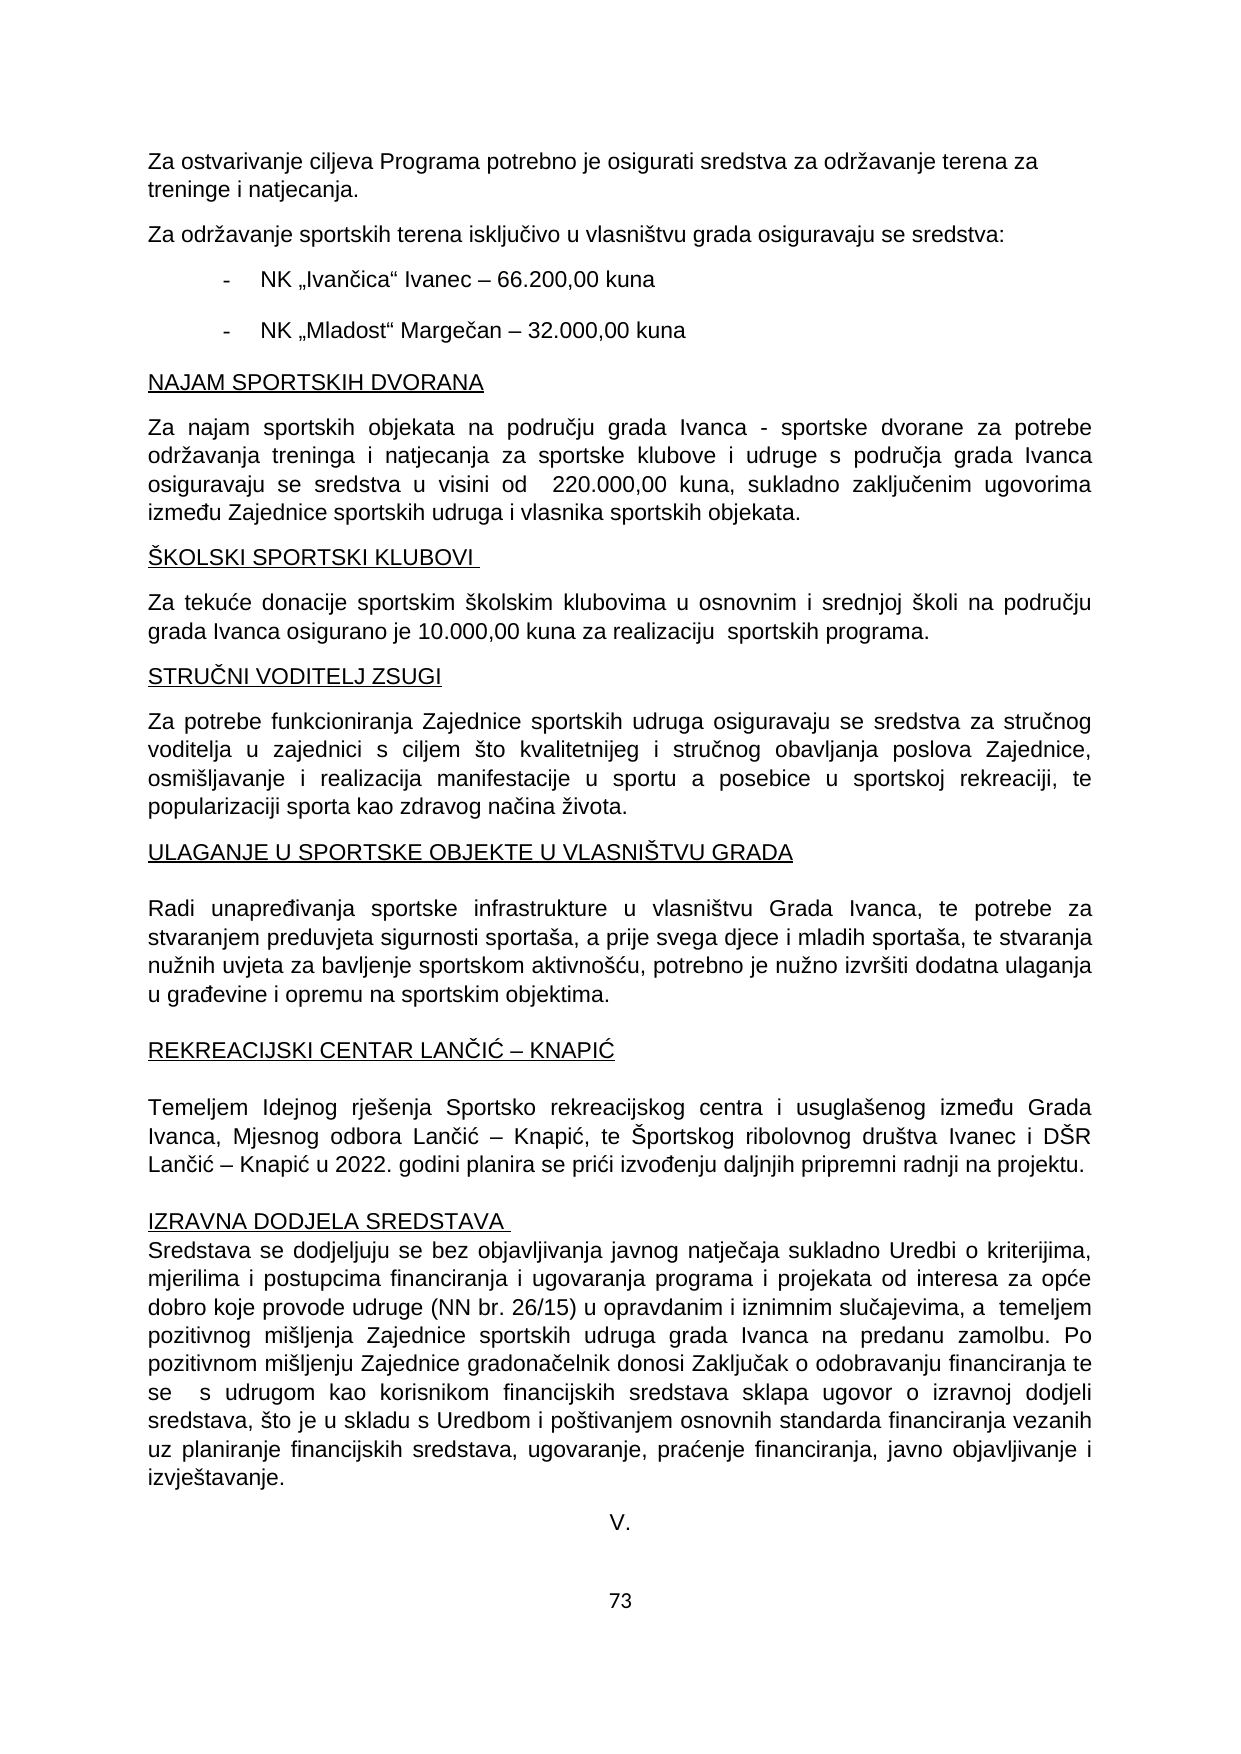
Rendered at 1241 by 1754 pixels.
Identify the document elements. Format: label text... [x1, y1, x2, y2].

text IZRAVNA DODJELA SREDSTAVA [148, 1208, 1093, 1234]
text V. [148, 1509, 1093, 1536]
text STRUČNI VODITELJ ZSUGI [148, 663, 1093, 689]
text ULAGANJE U SPORTSKE OBJEKTE U VLASNIŠTVU GRADA [148, 838, 1093, 865]
text Temeljem Idejnog rješenja Sportsko rekreacijskog centra i usuglašenog između Grada Ivanca, Mjesnog odbora Lančić – Knapić, te Športskog ribolovnog društva Ivanec i DŠR Lančić – Knapić u 2022. godini planira se prići izvođenju daljnjih pripremni radnji na projektu. [148, 1094, 1093, 1178]
text Radi unapređivanja sportske infrastrukture u vlasništvu Grada Ivanca, te potrebe za stvaranjem preduvjeta sigurnosti sportaša, a prije svega djece i mladih sportaša, te stvaranja nužnih uvjeta za bavljenje sportskom aktivnošću, potrebno je nužno izvršiti dodatna ulaganja u građevine i opremu na sportskim objektima. [148, 895, 1093, 1007]
text ŠKOLSKI SPORTSKI KLUBOVI [148, 544, 1093, 571]
text Za potrebe funkcioniranja Zajednice sportskih udruga osiguravaju se sredstva za stručnog voditelja u zajednici s ciljem što kvalitetnijeg i stručnog obavljanja poslova Zajednice, osmišljavanje i realizacija manifestacije u sportu a posebice u sportskoj rekreaciji, te popularizaciji sporta kao zdravog načina života. [148, 708, 1093, 820]
text Za ostvarivanje ciljeva Programa potrebno je osigurati sredstva za održavanje terena za treninge i natjecanja. [148, 148, 1093, 202]
text Za tekuće donacije sportskim školskim klubovima u osnovnim i srednjoj školi na području grada Ivanca osigurano je 10.000,00 kuna za realizaciju sportskih programa. [148, 589, 1093, 644]
list NK „Ivančica“ Ivanec – 66.200,00 kuna [223, 266, 1093, 293]
text REKREACIJSKI CENTAR LANČIĆ – KNAPIĆ [148, 1037, 1093, 1064]
text Za najam sportskih objekata na području grada Ivanca - sportske dvorane za potrebe održavanja treninga i natjecanja za sportske klubove i udruge s područja grada Ivanca osiguravaju se sredstva u visini od 220.000,00 kuna, sukladno zaključenim ugovorima između Zajednice sportskih udruga i vlasnika sportskih objekata. [148, 414, 1093, 526]
list NK „Mladost“ Margečan – 32.000,00 kuna [223, 317, 1093, 344]
text NAJAM SPORTSKIH DVORANA [148, 369, 1093, 395]
text Sredstava se dodjeljuju se bez objavljivanja javnog natječaja sukladno Uredbi o kriterijima, mjerilima i postupcima financiranja i ugovaranja programa i projekata od interesa za opće dobro koje provode udruge (NN br. 26/15) u opravdanim i iznimnim slučajevima, a temeljem pozitivnog mišljenja Zajednice sportskih udruga grada Ivanca na predanu zamolbu. Po pozitivnom mišljenju Zajednice gradonačelnik donosi Zaključak o odobravanju financiranja te se s udrugom kao korisnikom financijskih sredstava sklapa ugovor o izravnoj dodjeli sredstava, što je u skladu s Uredbom i poštivanjem osnovnih standarda financiranja vezanih uz planiranje financijskih sredstava, ugovaranje, praćenje financiranja, javno objavljivanje i izvještavanje. [148, 1237, 1093, 1490]
text Za održavanje sportskih terena isključivo u vlasništvu grada osiguravaju se sredstva: [148, 221, 1093, 247]
